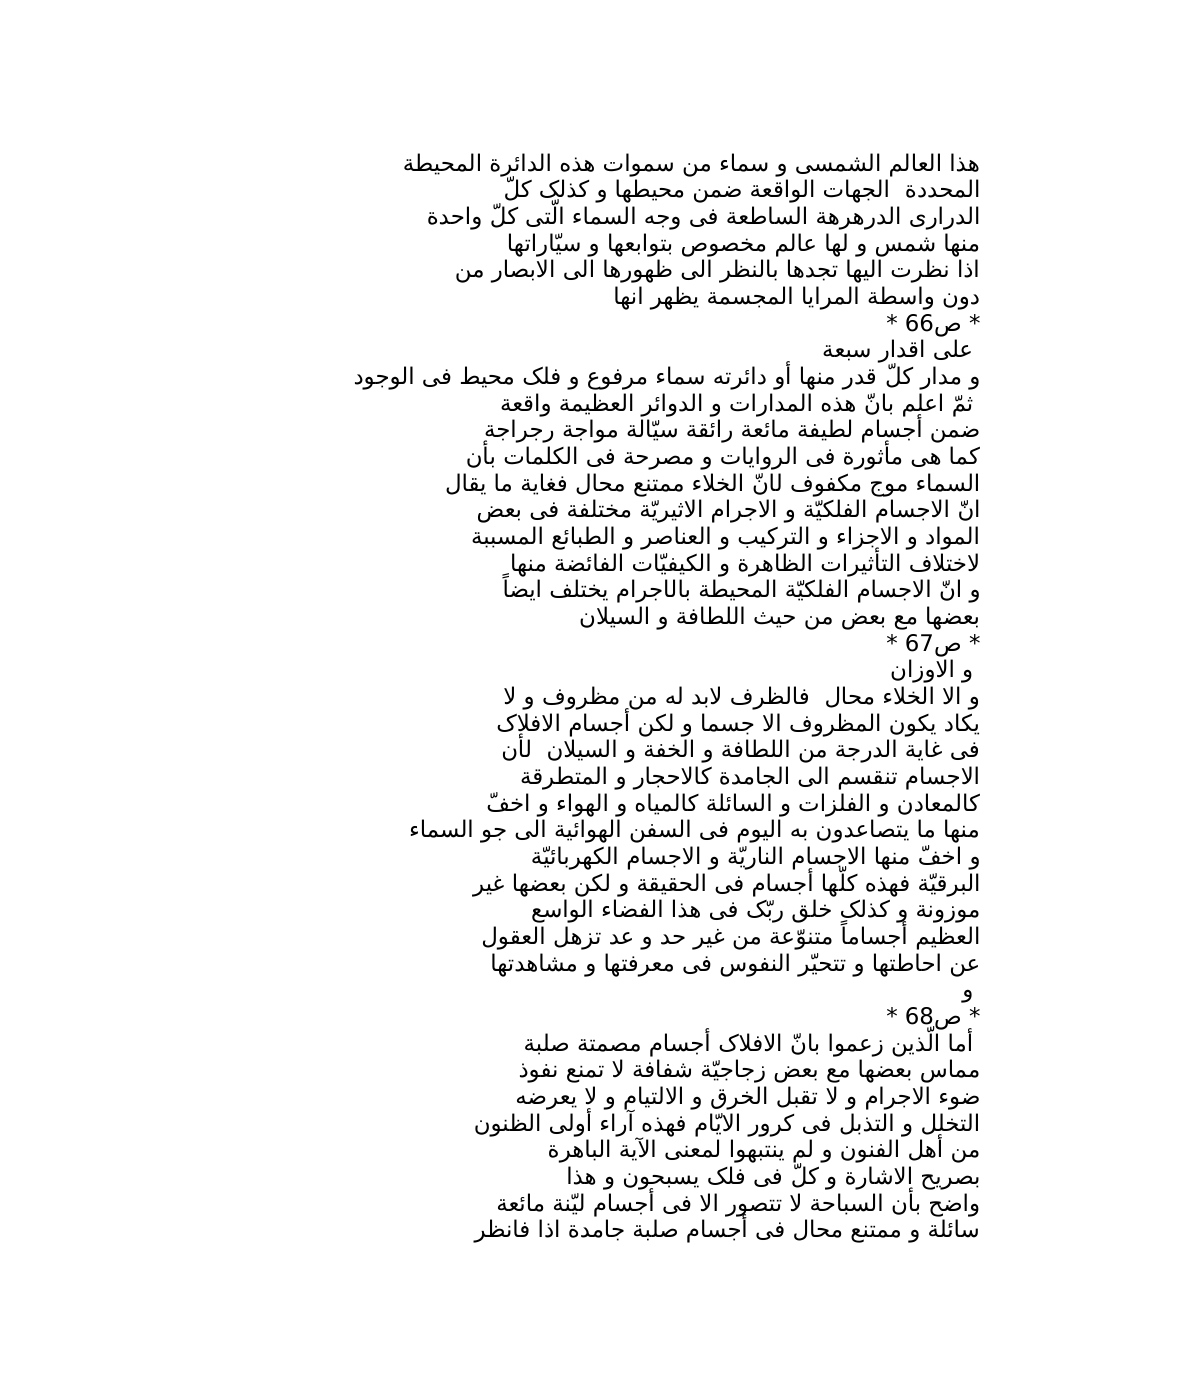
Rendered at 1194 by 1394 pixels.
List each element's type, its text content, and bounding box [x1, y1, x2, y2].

text واضح بأن السباحة لا تتصور الا فی أجسام ليّنة مائعة [213, 1190, 980, 1217]
text علی اقدار سبعة [213, 337, 980, 363]
text بصريح الاشارة و کلّ فی فلک يسبحون و هذا [213, 1163, 980, 1190]
text سائلة و ممتنع محال فی أجسام صلبة جامدة اذا فانظر [213, 1217, 980, 1243]
text المواد و الاجزاء و الترکيب و العناصر و الطبائع المسببة [213, 523, 980, 550]
text لاختلاف التأثيرات الظاهرة و الکيفيّات الفائضة منها [213, 550, 980, 577]
text هذا العالم الشمسی و سماء من سموات هذه الدائرة المحيطة [213, 150, 980, 177]
text * ص68 * [213, 1003, 980, 1030]
text دون واسطة المرايا المجسمة يظهر انها [213, 283, 980, 310]
text و الا الخلاء محال فالظرف لابد له من مظروف و لا [213, 683, 980, 710]
text السماء موج مکفوف لانّ الخلاء ممتنع محال فغاية ما يقال [213, 470, 980, 497]
text أما الّذين زعموا بانّ الافلاک أجسام مصمتة صلبة [213, 1030, 980, 1057]
text البرقيّة فهذه کلّها أجسام فی الحقيقة و لکن بعضها غير [213, 870, 980, 897]
text الدراری الدرهرهة الساطعة فی وجه السماء الّتی کلّ واحدة [213, 203, 980, 230]
text و الاوزان [213, 657, 980, 683]
text اذا نظرت اليها تجدها بالنظر الی ظهورها الی الابصار من [213, 257, 980, 283]
text ضوء الاجرام و لا تقبل الخرق و الالتيام و لا يعرضه [213, 1083, 980, 1110]
text من أهل الفنون و لم ينتبهوا لمعنی الآية الباهرة [213, 1137, 980, 1163]
text التخلل و التذبل فی کرور الايّام فهذه آراء أولی الظنون [213, 1110, 980, 1137]
text يکاد يکون المظروف الا جسما و لکن أجسام الافلاک [213, 710, 980, 737]
text * ص67 * [213, 630, 980, 657]
text ثمّ اعلم بانّ هذه المدارات و الدوائر العظيمة واقعة [213, 390, 980, 417]
text منها ما يتصاعدون به اليوم فی السفن الهوائية الی جو السماء [213, 817, 980, 843]
text کما هی مأثورة فی الروايات و مصرحة فی الکلمات بأن [213, 443, 980, 470]
text العظيم أجساماً متنوّعة من غير حد و عد تزهل العقول [213, 923, 980, 950]
text مماس بعضها مع بعض زجاجيّة شفافة لا تمنع نفوذ [213, 1057, 980, 1083]
text و انّ الاجسام الفلکيّة المحيطة بالاجرام يختلف ايضاً [213, 577, 980, 603]
text و اخفّ منها الاجسام الناريّة و الاجسام الکهربائيّة [213, 843, 980, 870]
text المحددة الجهات الواقعة ضمن محيطها و کذلک کلّ [213, 177, 980, 203]
text موزونة و کذلک خلق ربّک فی هذا الفضاء الواسع [213, 897, 980, 923]
text فی غاية الدرجة من اللطافة و الخفة و السيلان لأن [213, 737, 980, 763]
text عن احاطتها و تتحيّر النفوس فی معرفتها و مشاهدتها [213, 950, 980, 977]
text منها شمس و لها عالم مخصوص بتوابعها و سيّاراتها [213, 230, 980, 257]
text و مدار کلّ قدر منها أو دائرته سماء مرفوع و فلک محيط فی الوجود [213, 363, 980, 390]
text * ص66 * [213, 310, 980, 337]
text الاجسام تنقسم الی الجامدة کالاحجار و المتطرقة [213, 763, 980, 790]
text کالمعادن و الفلزات و السائلة کالمياه و الهواء و اخفّ [213, 790, 980, 817]
text انّ الاجسام الفلکيّة و الاجرام الاثيريّة مختلفة فی بعض [213, 497, 980, 523]
text ضمن أجسام لطيفة مائعة رائقة سيّالة مواجة رجراجة [213, 417, 980, 443]
text و [213, 977, 980, 1003]
text بعضها مع بعض من حيث اللطافة و السيلان [213, 603, 980, 630]
